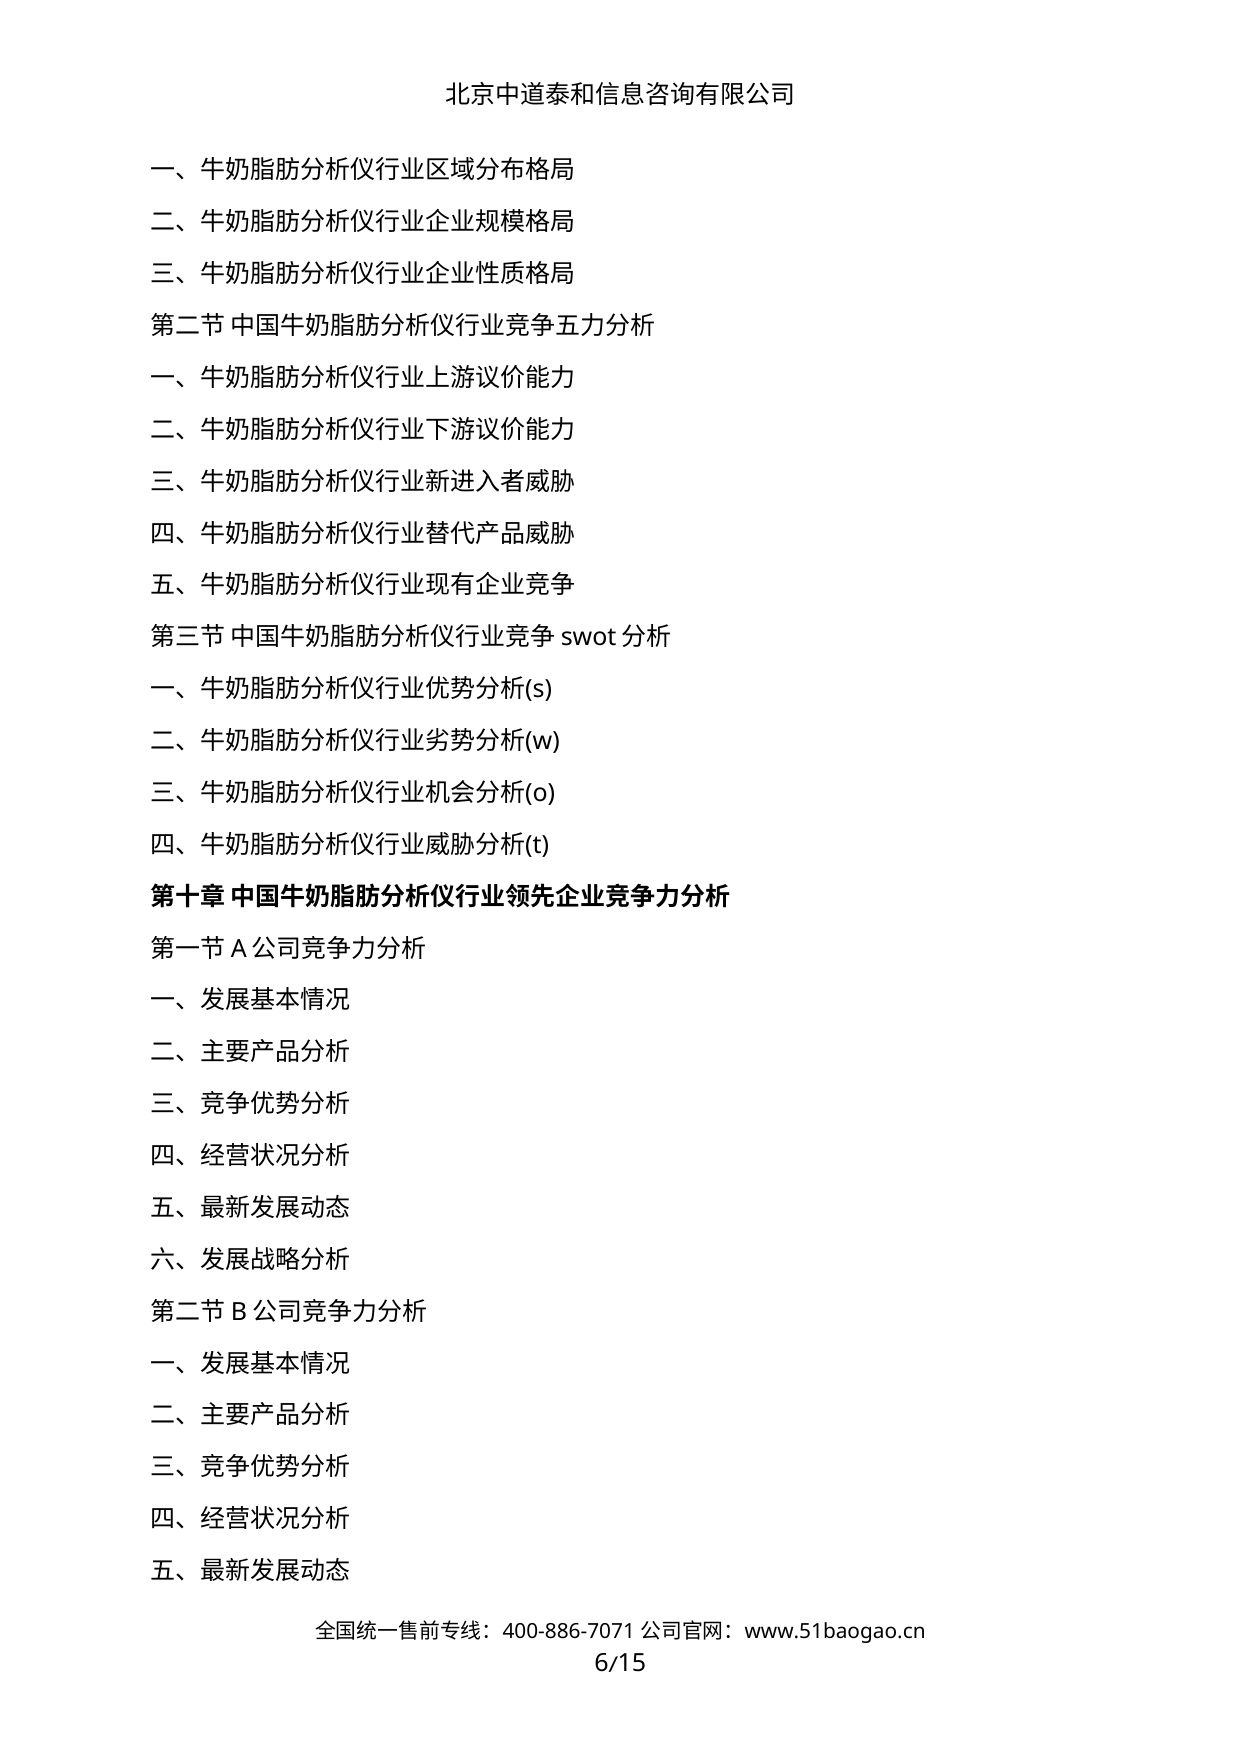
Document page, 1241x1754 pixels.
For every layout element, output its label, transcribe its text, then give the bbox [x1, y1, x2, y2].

text 三、牛奶脂肪分析仪行业机会分析(o) [150, 772, 1090, 809]
text 四、经营状况分析 [150, 1136, 1090, 1172]
text 五、最新发展动态 [150, 1551, 1090, 1587]
text 三、竞争优势分析 [150, 1084, 1090, 1120]
text 二、牛奶脂肪分析仪行业企业规模格局 [150, 202, 1090, 238]
text 二、牛奶脂肪分析仪行业劣势分析(w) [150, 721, 1090, 757]
text 第十章 中国牛奶脂肪分析仪行业领先企业竞争力分析 [150, 876, 1090, 912]
text 第二节 B公司竞争力分析 [150, 1291, 1090, 1327]
text 一、牛奶脂肪分析仪行业区域分布格局 [150, 150, 1090, 186]
text 一、发展基本情况 [150, 1343, 1090, 1379]
text 四、经营状况分析 [150, 1499, 1090, 1535]
text 三、牛奶脂肪分析仪行业企业性质格局 [150, 254, 1090, 290]
text 二、主要产品分析 [150, 1395, 1090, 1431]
text 第二节 中国牛奶脂肪分析仪行业竞争五力分析 [150, 306, 1090, 342]
text 四、牛奶脂肪分析仪行业替代产品威胁 [150, 513, 1090, 549]
text 一、牛奶脂肪分析仪行业上游议价能力 [150, 357, 1090, 394]
text 第三节 中国牛奶脂肪分析仪行业竞争swot分析 [150, 617, 1090, 653]
text 三、竞争优势分析 [150, 1447, 1090, 1483]
text 四、牛奶脂肪分析仪行业威胁分析(t) [150, 824, 1090, 861]
text 二、主要产品分析 [150, 1032, 1090, 1068]
text 三、牛奶脂肪分析仪行业新进入者威胁 [150, 461, 1090, 497]
text 六、发展战略分析 [150, 1239, 1090, 1276]
text 一、牛奶脂肪分析仪行业优势分析(s) [150, 669, 1090, 705]
text 二、牛奶脂肪分析仪行业下游议价能力 [150, 409, 1090, 446]
text 五、牛奶脂肪分析仪行业现有企业竞争 [150, 565, 1090, 601]
text 五、最新发展动态 [150, 1187, 1090, 1224]
text 一、发展基本情况 [150, 980, 1090, 1016]
text 第一节 A公司竞争力分析 [150, 928, 1090, 964]
